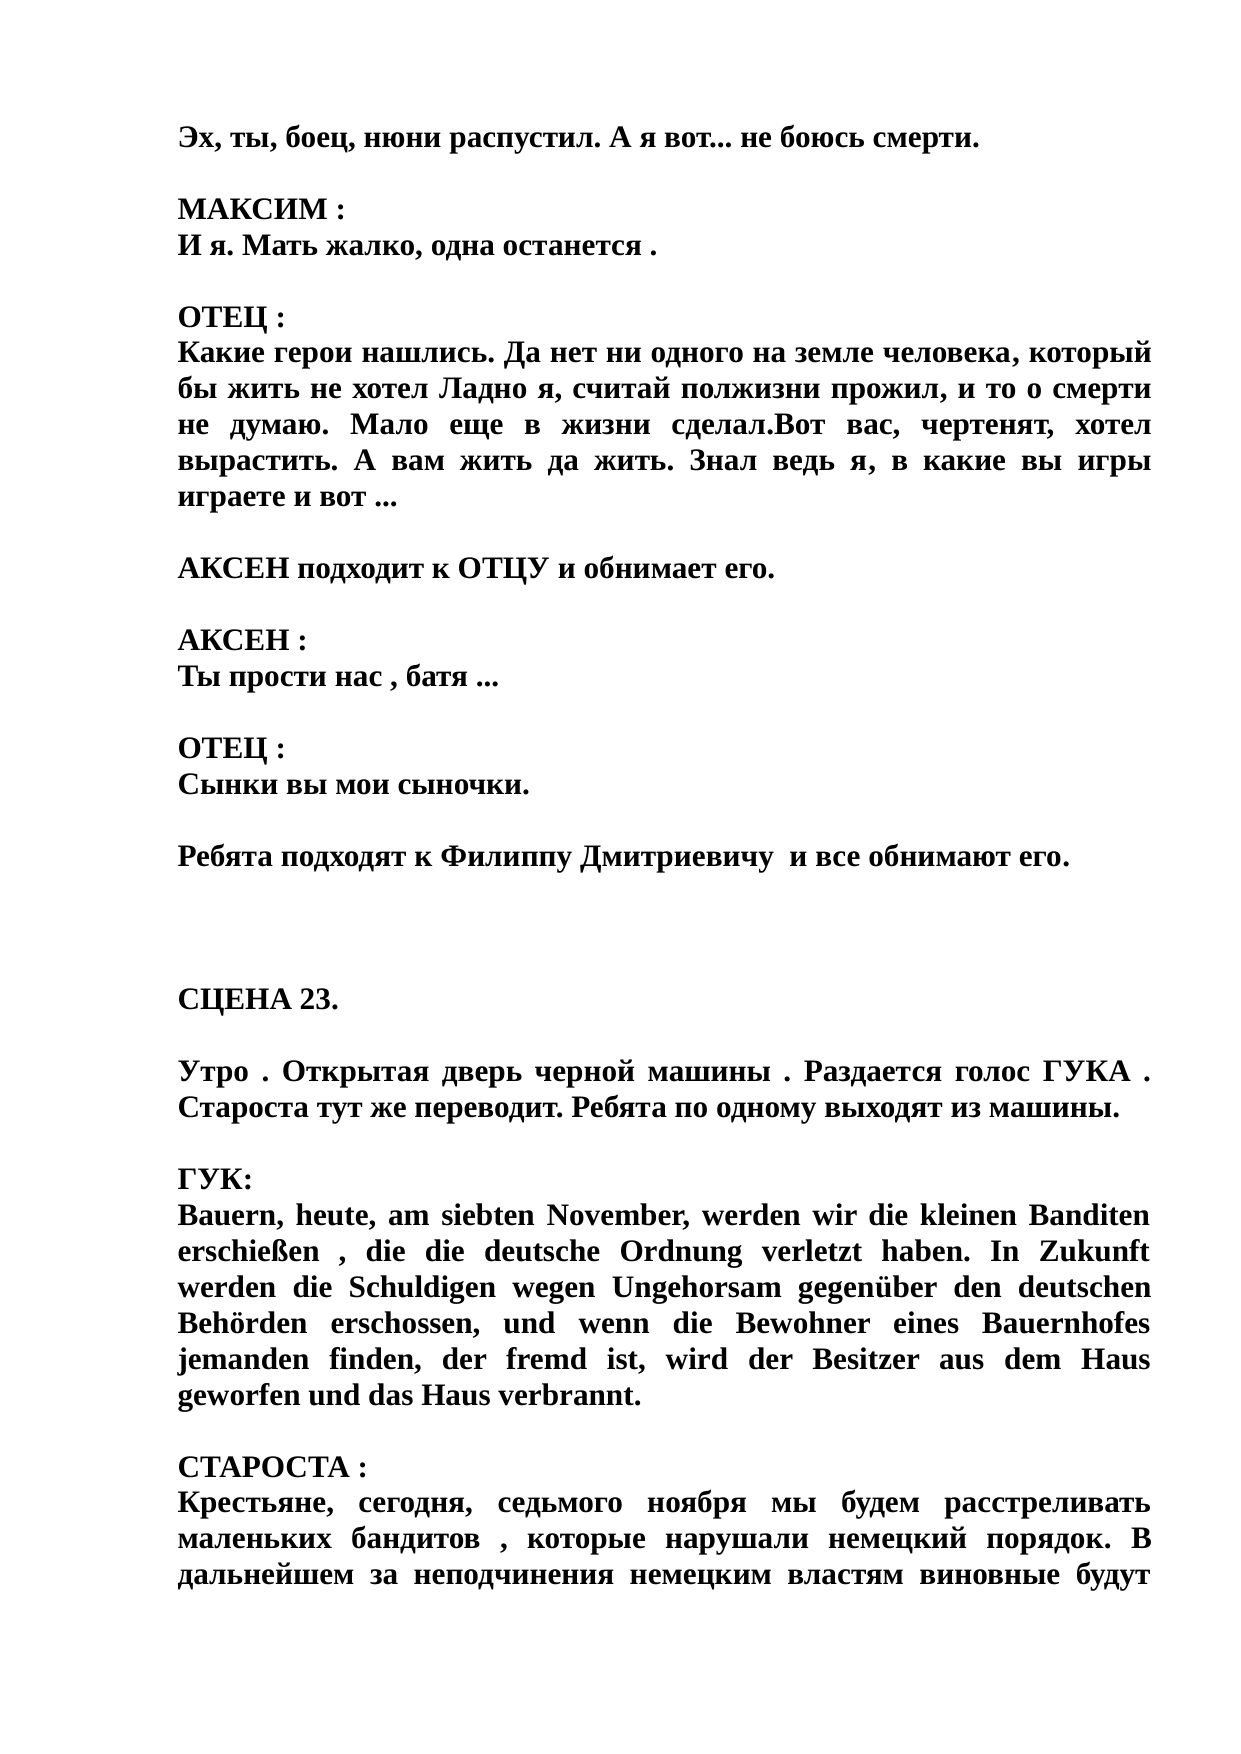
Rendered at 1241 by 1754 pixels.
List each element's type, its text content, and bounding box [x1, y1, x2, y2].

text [177, 1484, 1152, 1592]
text Ребята подходят к Филиппу Дмитриевичу и все обнимают его. [177, 837, 1152, 873]
text АКСЕН подходит к ОТЦУ и обнимает его. [177, 549, 1152, 585]
text ОТЕЦ : [177, 298, 1152, 334]
text И я. Мать жалко, одна останется . [177, 226, 1152, 262]
text СЦЕНА 23. [177, 981, 1152, 1017]
text МАКСИМ : [177, 190, 1152, 226]
text ГУК: [177, 1160, 1152, 1196]
text Эх, ты, боец, нюни распустил. А я вот... не боюсь смерти. [177, 118, 1152, 154]
text АКСЕН : [177, 621, 1152, 657]
text ОТЕЦ : [177, 729, 1152, 765]
text Bauern, heute, am siebten November, werden wir die kleinen Banditen erschießen , die die deutsche Ordnung verletzt haben. In Zukunft werden die Schuldigen wegen Ungehorsam gegenüber den deutschen Behörden erschossen, und wenn die Bewohner eines Bauernhofes jemanden finden, der fremd ist, wird der Besitzer aus dem Haus geworfen und das Haus verbrannt. [177, 1196, 1152, 1412]
text Утро . Открытая дверь черной машины . Раздается голос ГУКА . Староста тут же переводит. Ребята по одному выходят из машины. [177, 1052, 1152, 1124]
text Ты прости нас , батя ... [177, 657, 1152, 693]
text СТАРОСТА : [177, 1448, 1152, 1484]
text Сынки вы мои сыночки. [177, 765, 1152, 801]
text Какие герои нашлись. Да нет ни одного на земле человека, который бы жить не хотел Ладно я, считай полжизни прожил, и то о смерти не думаю. Мало еще в жизни сделал.Вот вас, чертенят, хотел вырастить. А вам жить да жить. Знал ведь я, в какие вы игры играете и вот ... [177, 334, 1152, 513]
